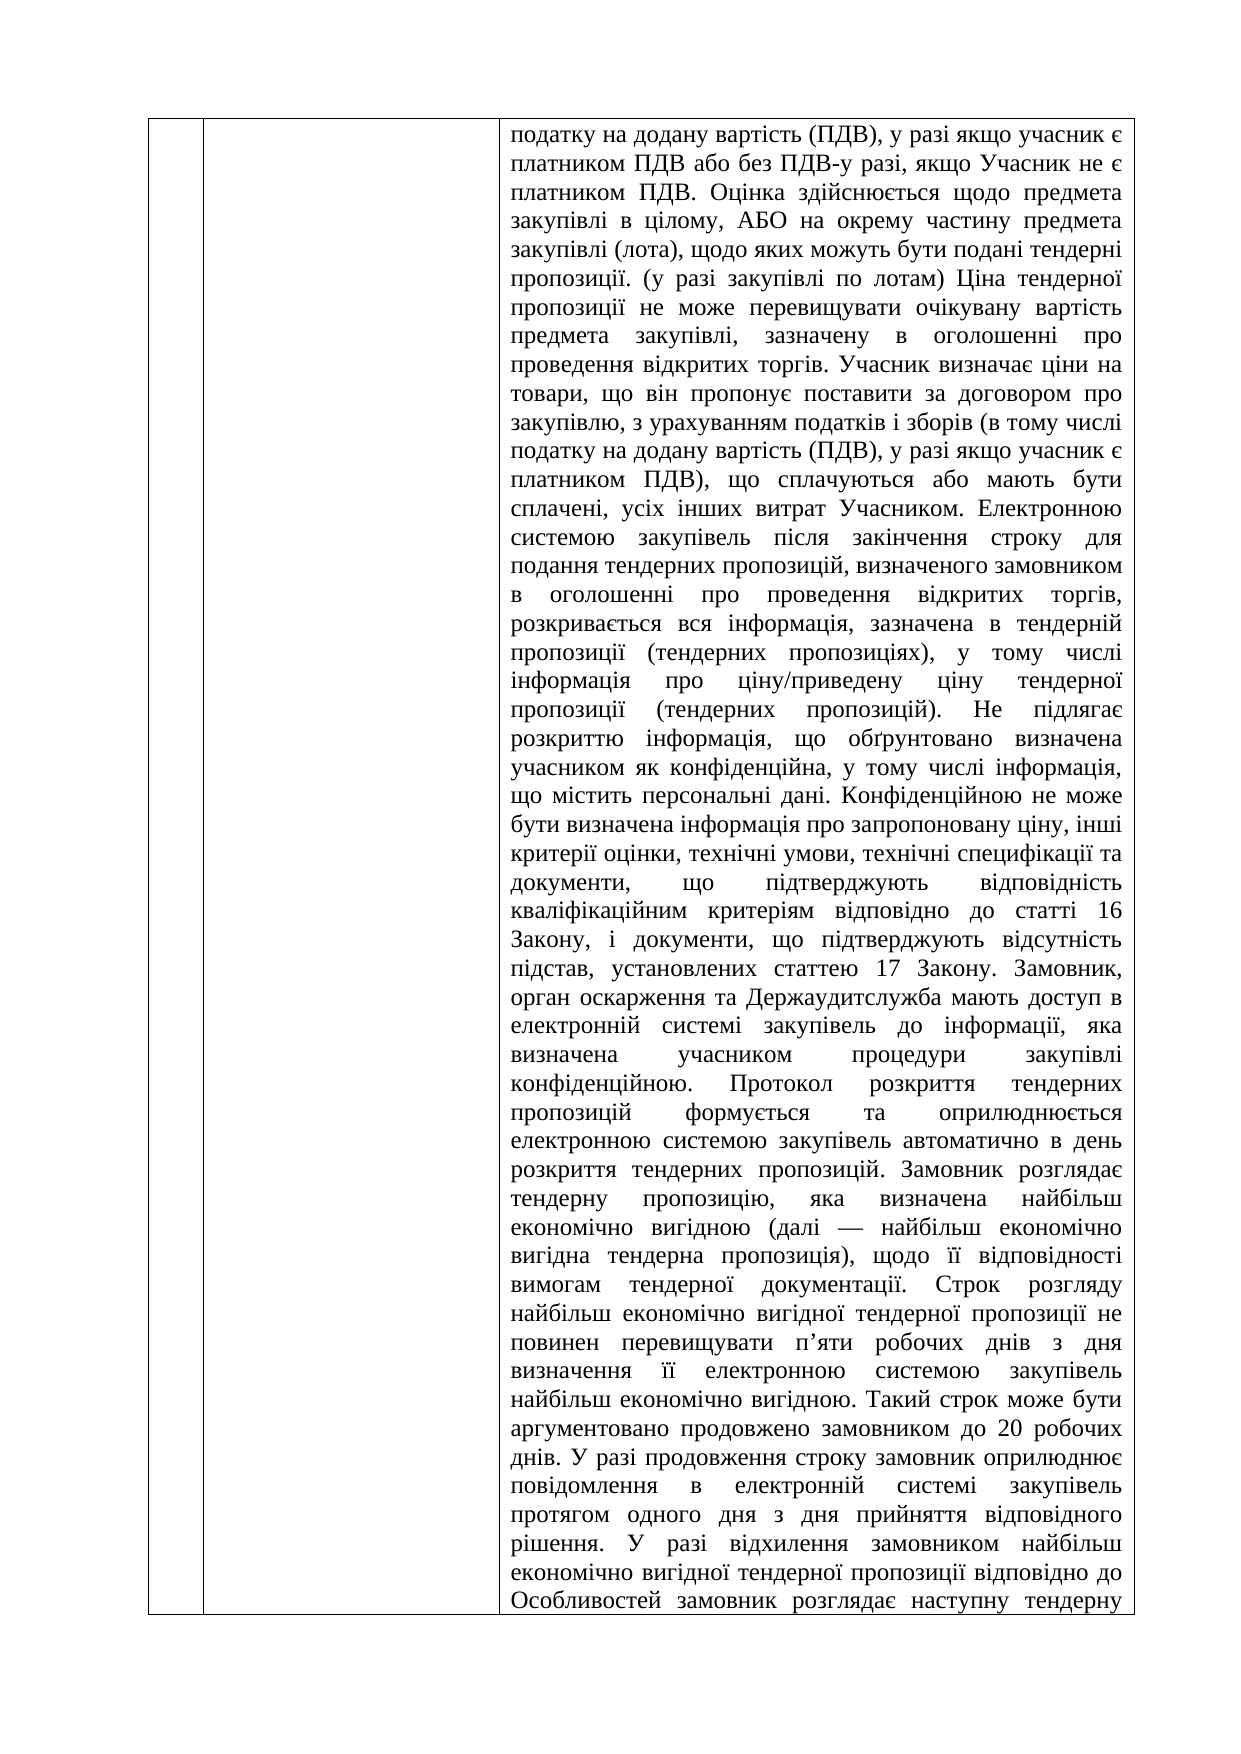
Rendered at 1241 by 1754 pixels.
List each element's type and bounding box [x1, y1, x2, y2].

table_cell [204, 119, 499, 1614]
table_cell [149, 119, 203, 1614]
table_cell [500, 119, 1134, 1614]
